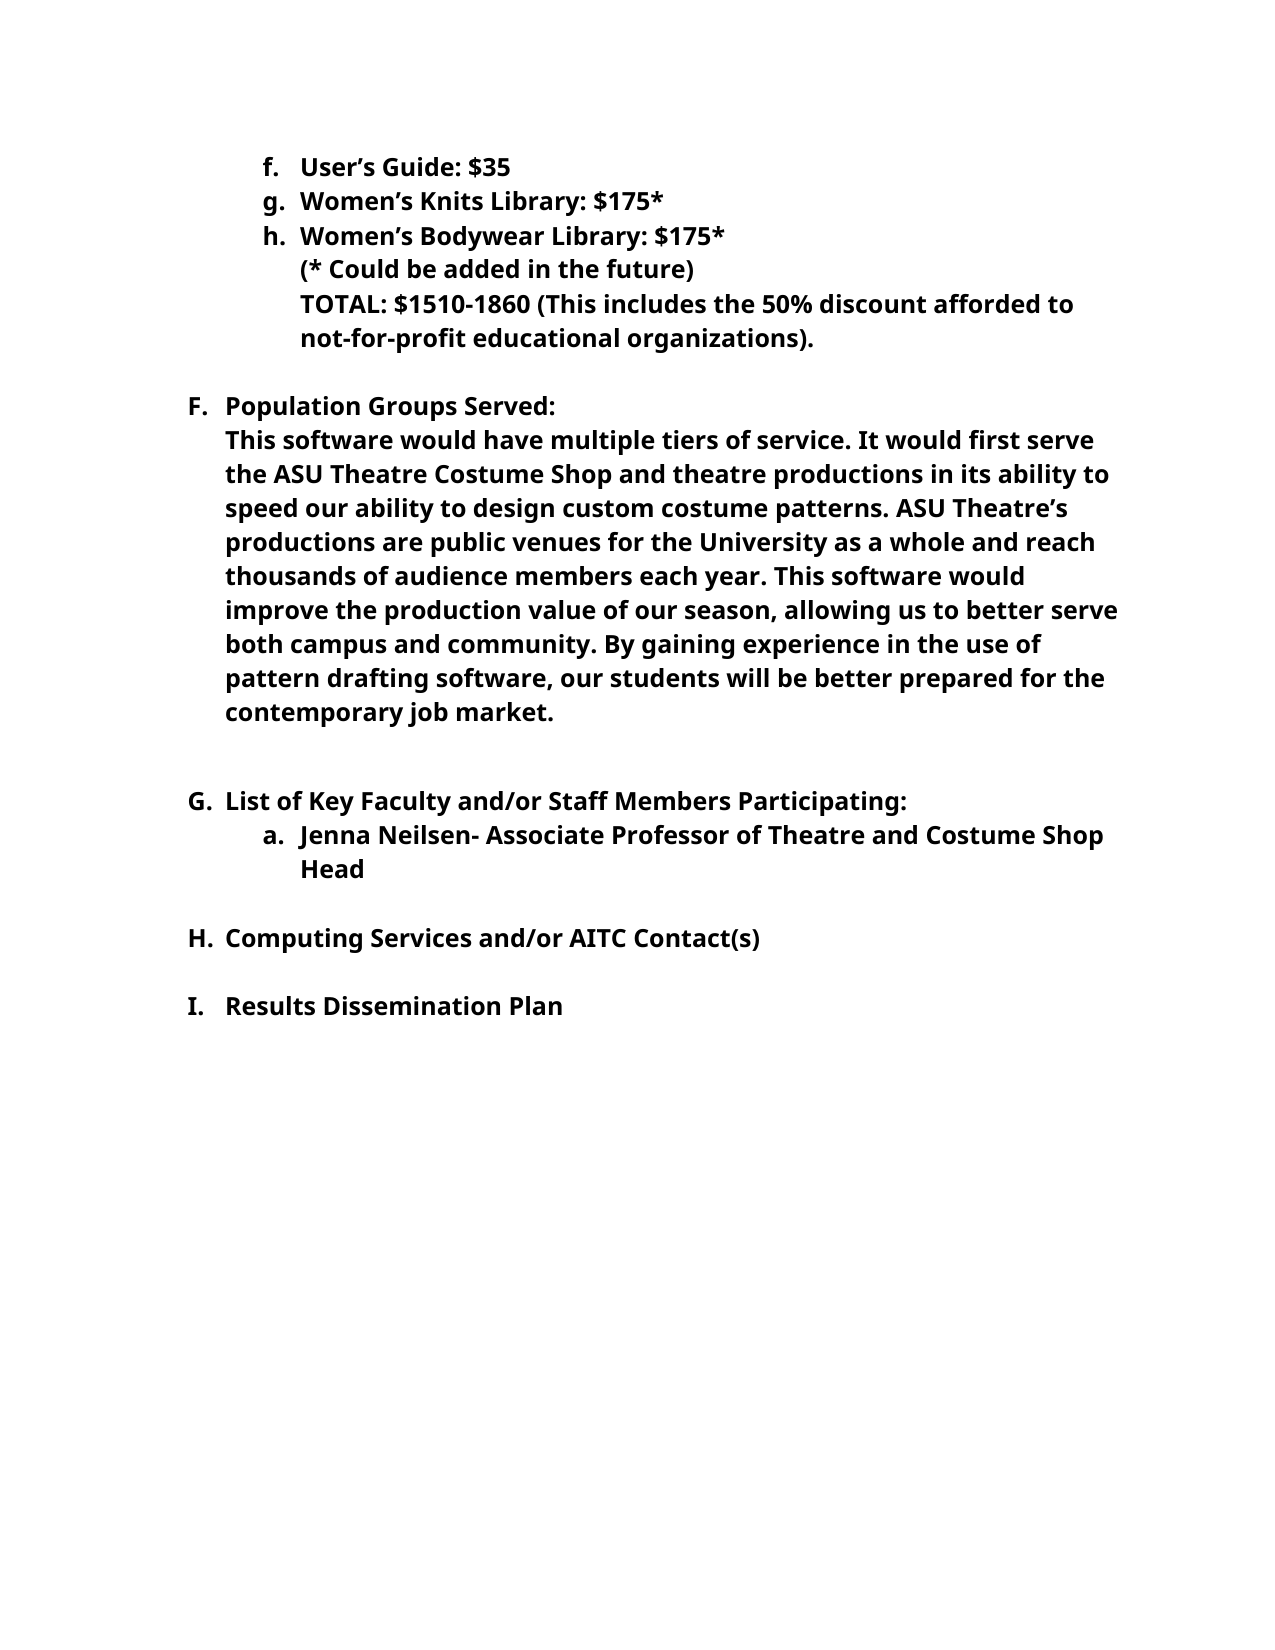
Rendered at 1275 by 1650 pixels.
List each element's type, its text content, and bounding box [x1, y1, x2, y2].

text This software would have multiple tiers of service. It would first serve the ASU Theatre Costume Shop and theatre productions in its ability to speed our ability to design custom costume patterns. ASU Theatre’s productions are public venues for the University as a whole and reach thousands of audience members each year. This software would improve the production value of our season, allowing us to better serve both campus and community. By gaining experience in the use of pattern drafting software, our students will be better prepared for the contemporary job market. [225, 422, 1125, 729]
list Population Groups Served: [187, 388, 1125, 422]
list (* Could be added in the future) [300, 252, 1125, 286]
list Computing Services and/or AITC Contact(s) [187, 920, 1125, 954]
list TOTAL: $1510-1860 (This includes the 50% discount afforded to not-for-profit educational organizations). [300, 286, 1125, 354]
list List of Key Faculty and/or Staff Members Participating: [187, 784, 1125, 818]
list User’s Guide: $35 [262, 150, 1125, 184]
list Women’s Bodywear Library: $175* [262, 218, 1125, 252]
list Results Dissemination Plan [187, 988, 1125, 1022]
list Women’s Knits Library: $175* [262, 184, 1125, 218]
list Jenna Neilsen- Associate Professor of Theatre and Costume Shop Head [262, 818, 1125, 886]
